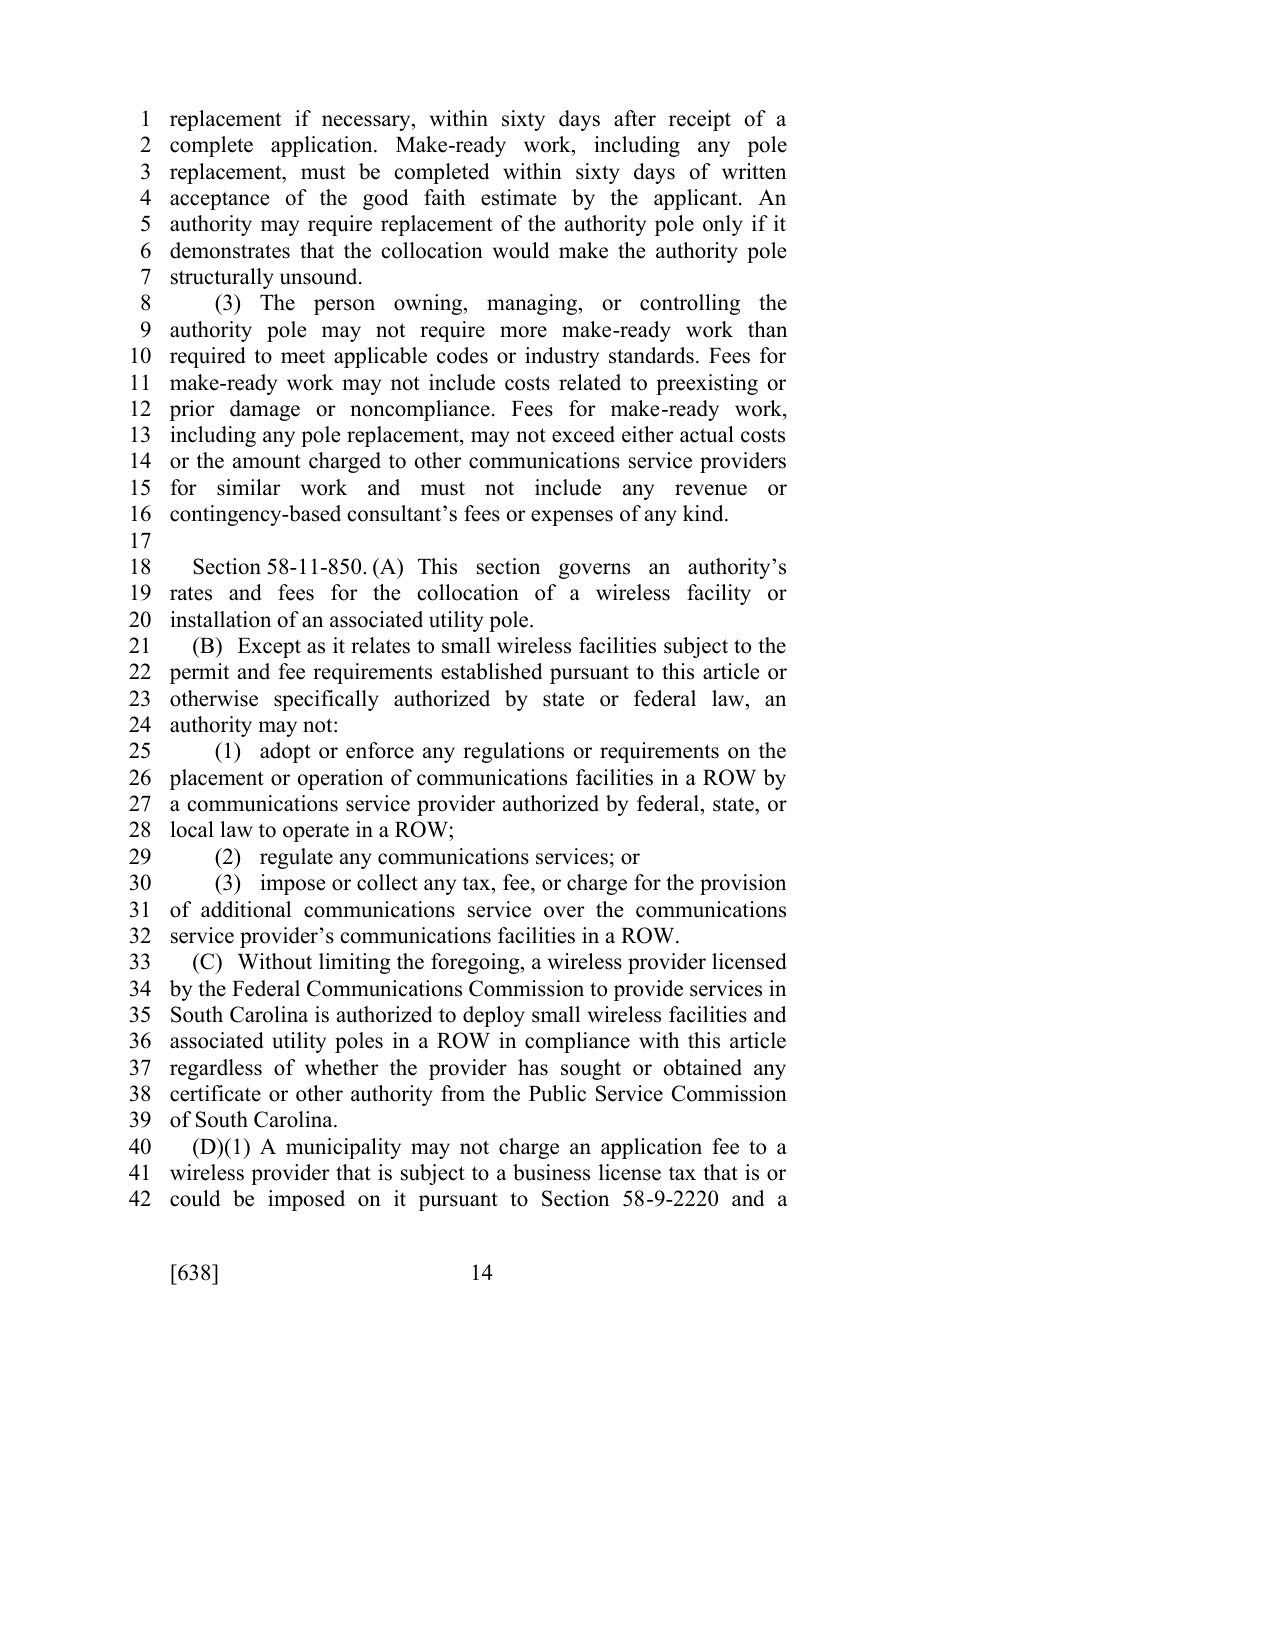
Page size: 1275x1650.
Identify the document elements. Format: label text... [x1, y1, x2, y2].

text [169, 105, 787, 289]
text (2) regulate any communications services; or [169, 843, 787, 869]
text (3) impose or collect any tax, fee, or charge for the provision of additional communications service over the communications service provider’s communications facilities in a ROW. [169, 869, 787, 948]
text (B) Except as it relates to small wireless facilities subject to the permit and fee requirements established pursuant to this article or otherwise specifically authorized by state or federal law, an authority may not: [169, 632, 787, 737]
text Section 58-11-850. (A) This section governs an authority’s rates and fees for the collocation of a wireless facility or installation of an associated utility pole. [169, 553, 787, 632]
text (1) adopt or enforce any regulations or requirements on the placement or operation of communications facilities in a ROW by a communications service provider authorized by federal, state, or local law to operate in a ROW; [169, 737, 787, 843]
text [169, 1133, 787, 1212]
text (C) Without limiting the foregoing, a wireless provider licensed by the Federal Communications Commission to provide services in South Carolina is authorized to deploy small wireless facilities and associated utility poles in a ROW in compliance with this article regardless of whether the provider has sought or obtained any certificate or other authority from the Public Service Commission of South Carolina. [169, 948, 787, 1133]
text (3) The person owning, managing, or controlling the authority pole may not require more make-ready work than required to meet applicable codes or industry standards. Fees for make-ready work may not include costs related to preexisting or prior damage or noncompliance. Fees for make-ready work, including any pole replacement, may not exceed either actual costs or the amount charged to other communications service providers for similar work and must not include any revenue or contingency-based consultant’s fees or expenses of any kind. [169, 289, 787, 527]
